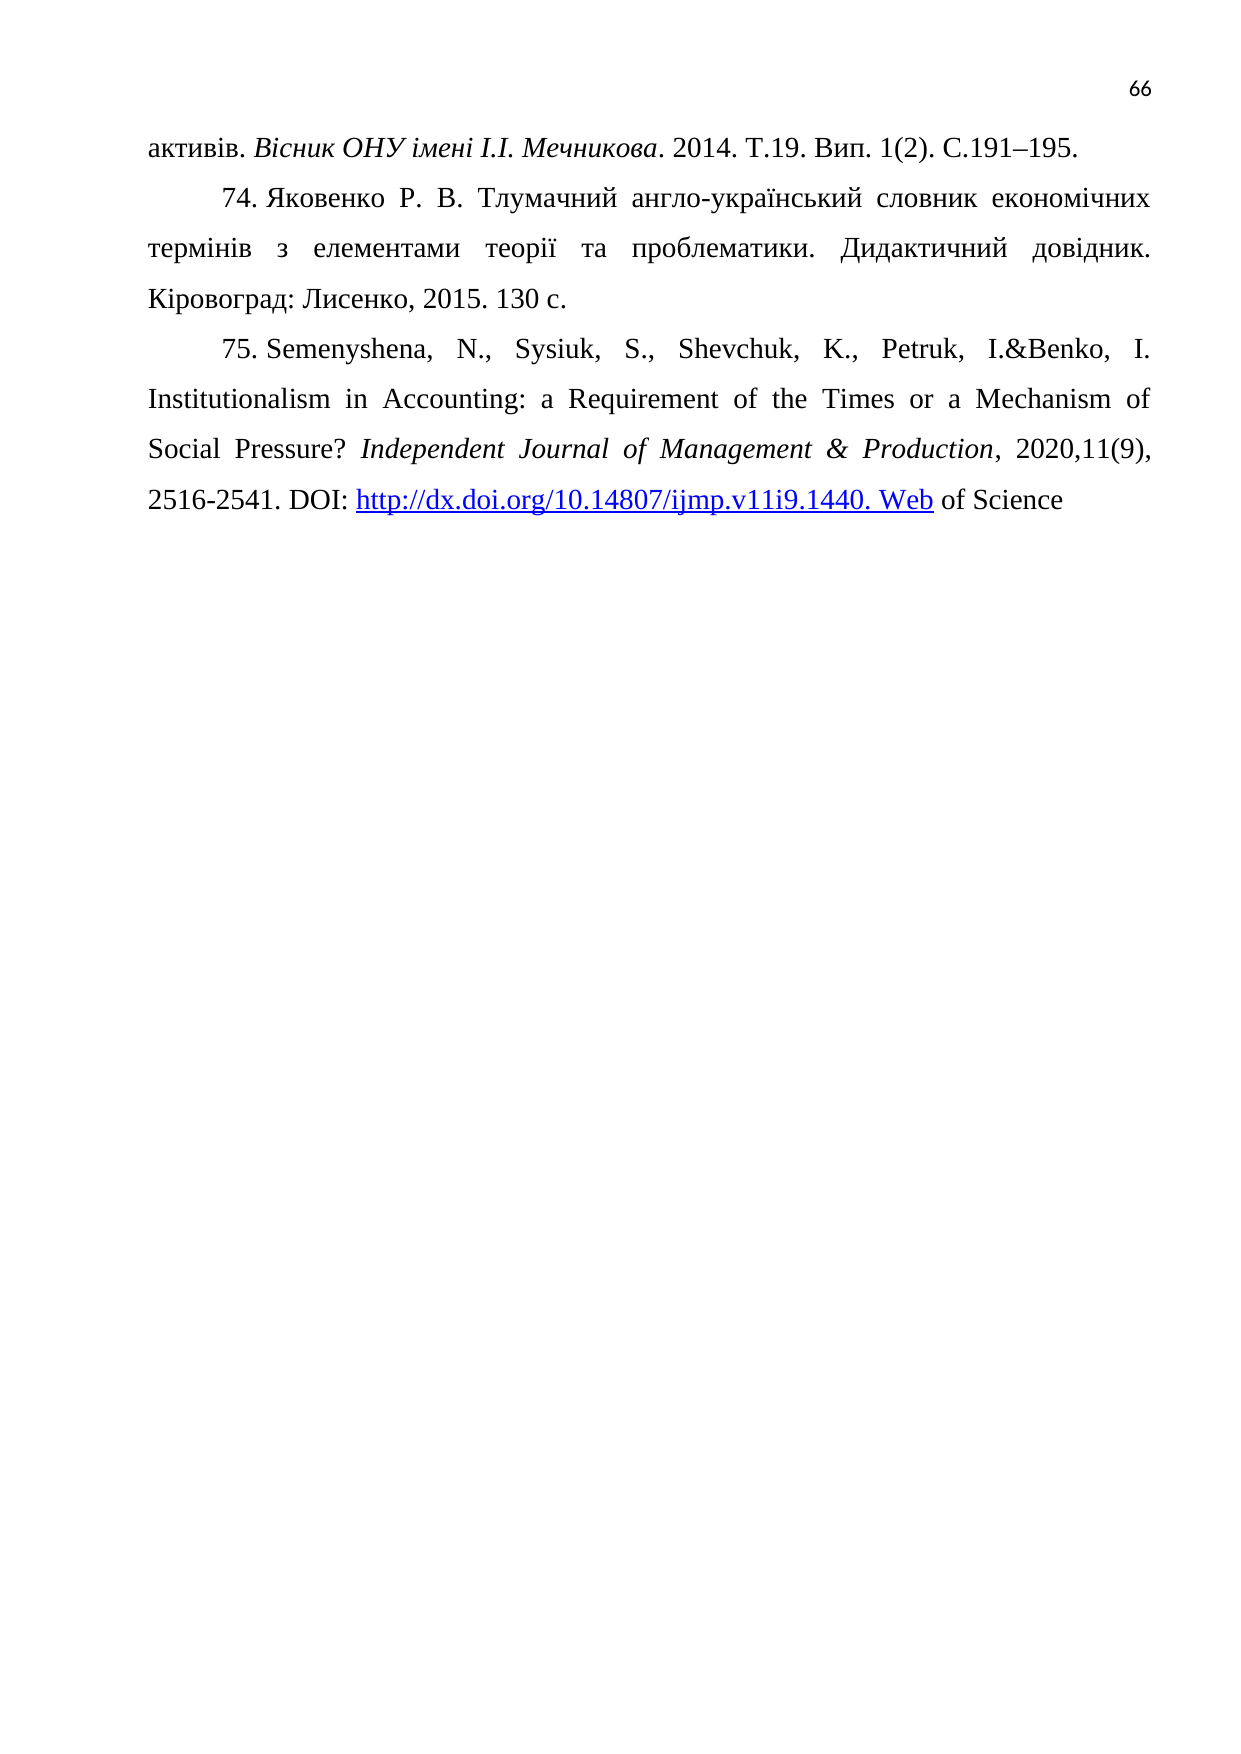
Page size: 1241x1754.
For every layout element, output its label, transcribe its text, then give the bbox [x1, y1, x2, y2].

list Яковенко Р. В. Тлумачний англо-український словник економічних термінів з елементами теорії та проблематики. Дидактичний довідник. Кіровоград: Лисенко, 2015. 130 с. [148, 180, 1152, 314]
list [148, 130, 1152, 163]
list Semenyshena, N., Sysiuk, S., Shevchuk, K., Petruk, I.&Benko, I. Institutionalism in Accounting: a Requirement of the Times or a Mechanism of Social Pressure? Independent Journal of Management & Production, 2020,11(9), 2516-2541. DOI: http://dx.doi.org/10.14807/ijmp.v11i9.1440. Web of Science [148, 331, 1152, 516]
